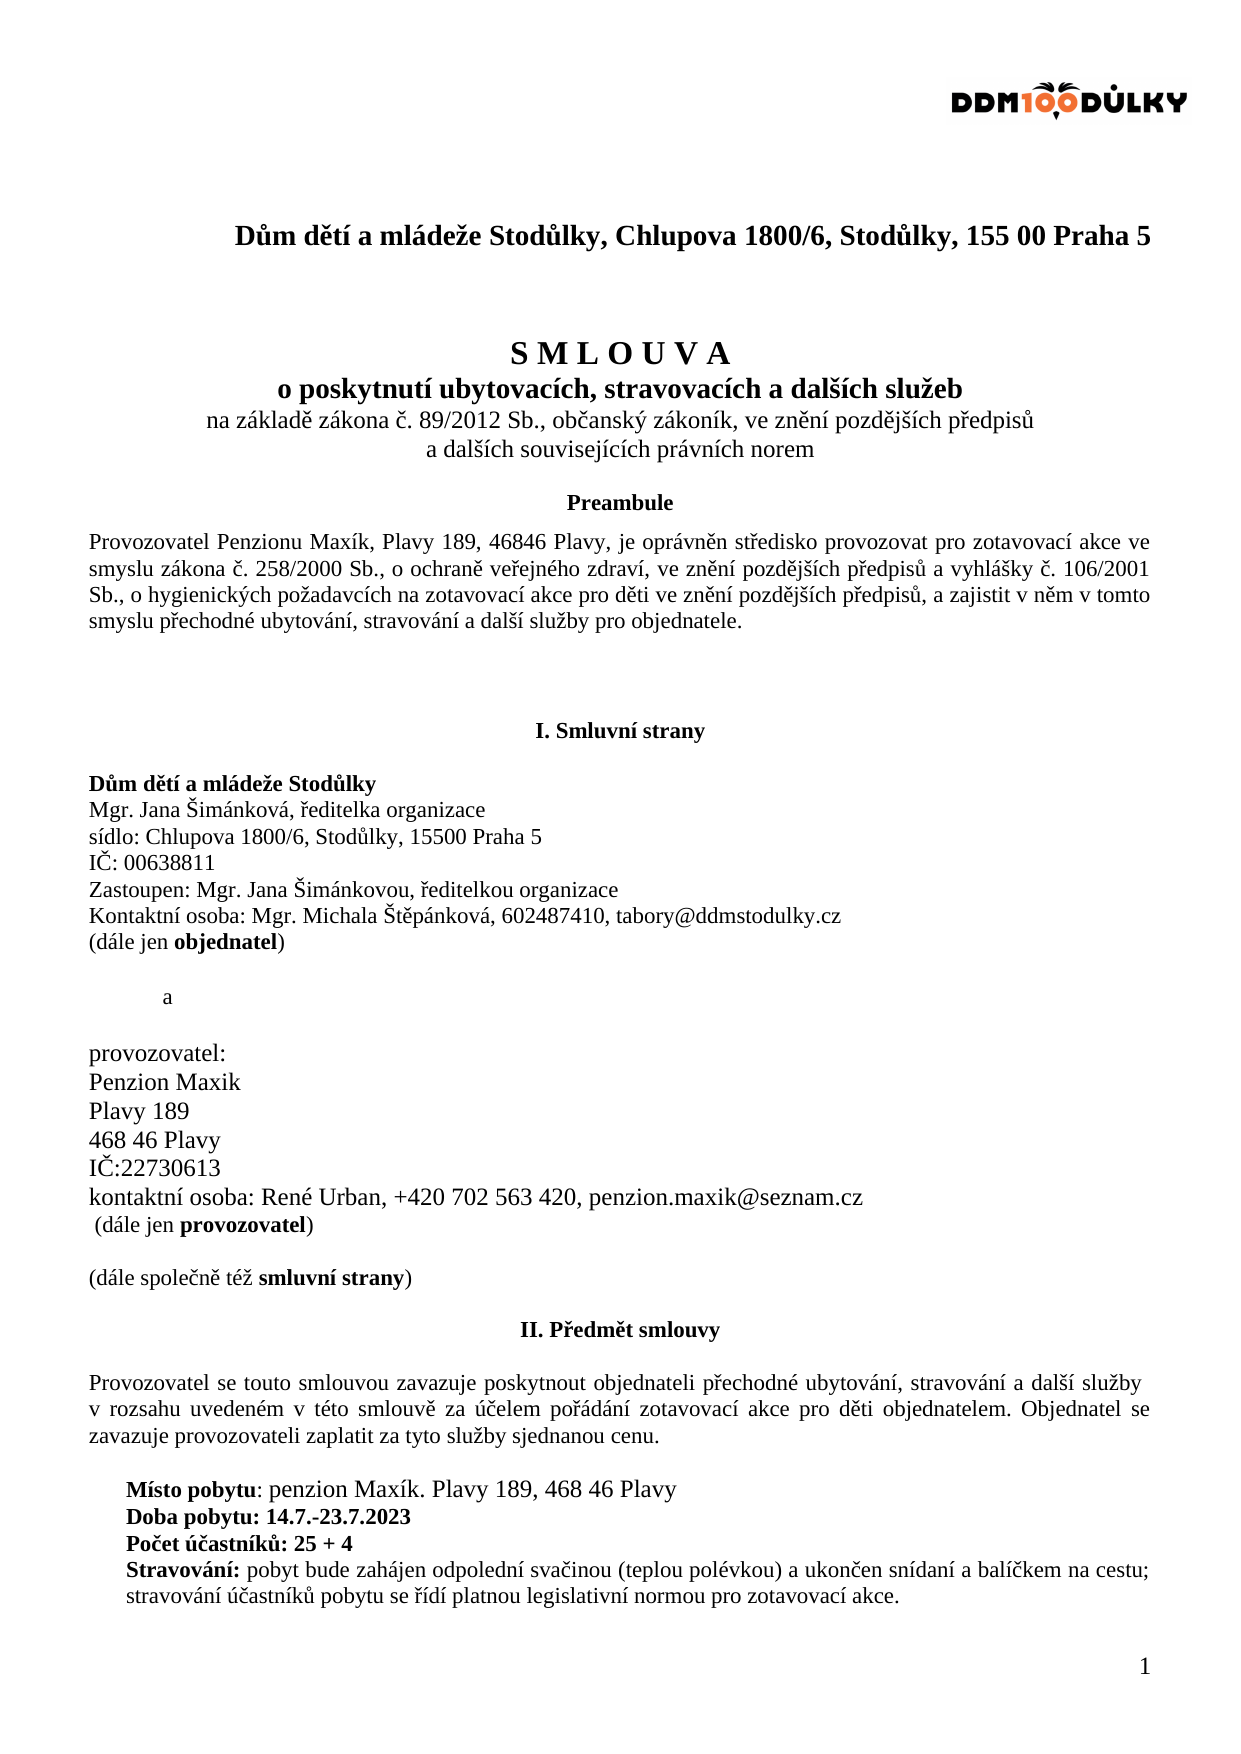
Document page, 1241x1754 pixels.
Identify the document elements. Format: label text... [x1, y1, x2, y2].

text Provozovatel Penzionu Maxík, Plavy 189, 46846 Plavy, je oprávněn středisko provozovat pro zotavovací akce ve smyslu zákona č. 258/2000 Sb., o ochraně veřejného zdraví, ve znění pozdějších předpisů a vyhlášky č. 106/2001 Sb., o hygienických požadavcích na zotavovací akce pro děti ve znění pozdějších předpisů, a zajistit v něm v tomto smyslu přechodné ubytování, stravování a další služby pro objednatele. [89, 528, 1152, 634]
text Počet účastníků: 25 + 4 [126, 1530, 1152, 1556]
text Zastoupen: Mgr. Jana Šimánkovou, ředitelkou organizace [89, 876, 1152, 902]
text IČ:22730613 kontaktní osoba: René Urban, +420 702 563 420, penzion.maxik@seznam.cz [89, 1153, 1152, 1211]
text a dalších souvisejících právních norem [89, 434, 1152, 462]
text (dále jen objednatel) [89, 928, 1152, 955]
text Doba pobytu: 14.7.-23.7.2023 [126, 1503, 1152, 1530]
text IČ: 00638811 [89, 849, 1152, 876]
text a [89, 983, 1152, 1010]
text Mgr. Jana Šimánková, ředitelka organizace [89, 797, 1152, 823]
text sídlo: Chlupova 1800/6, Stodůlky, 15500 Praha 5 [89, 823, 1152, 849]
text o poskytnutí ubytovacích, stravovacích a dalších služeb [89, 371, 1152, 405]
subtitle Preambule [89, 489, 1152, 515]
text na základě zákona č. 89/2012 Sb., občanský zákoník, ve znění pozdějších předpisů [89, 405, 1152, 434]
picture [946, 77, 1193, 125]
text (dále společně též smluvní strany) [89, 1264, 1152, 1290]
text Stravování: pobyt bude zahájen odpolední svačinou (teplou polévkou) a ukončen snídaní a balíčkem na cestu; stravování účastníků pobytu se řídí platnou legislativní normou pro zotavovací akce. [126, 1556, 1152, 1609]
subtitle I. Smluvní strany [89, 717, 1152, 744]
text Penzion Maxik Plavy 189 468 46 Plavy [89, 1067, 1152, 1153]
text Místo pobytu: penzion Maxík. Plavy 189, 468 46 Plavy [89, 1474, 1152, 1503]
subtitle II. Předmět smlouvy [89, 1316, 1152, 1343]
text Provozovatel se touto smlouvou zavazuje poskytnout objednateli přechodné ubytování, stravování a další služby v rozsahu uvedeném v této smlouvě za účelem pořádání zotavovací akce pro děti objednatelem. Objednatel se zavazuje provozovateli zaplatit za tyto služby sjednanou cenu. [89, 1369, 1152, 1448]
text Dům dětí a mládeže Stodůlky, Chlupova 1800/6, Stodůlky, 155 00 Praha 5 [89, 218, 1152, 252]
text Kontaktní osoba: Mgr. Michala Štěpánková, 602487410, tabory@ddmstodulky.cz [89, 902, 1152, 928]
text (dále jen provozovatel) [89, 1211, 1152, 1237]
title S M L O U V A [89, 333, 1152, 371]
text provozovatel: [89, 1038, 1152, 1067]
subtitle Dům dětí a mládeže Stodůlky [89, 770, 1152, 797]
